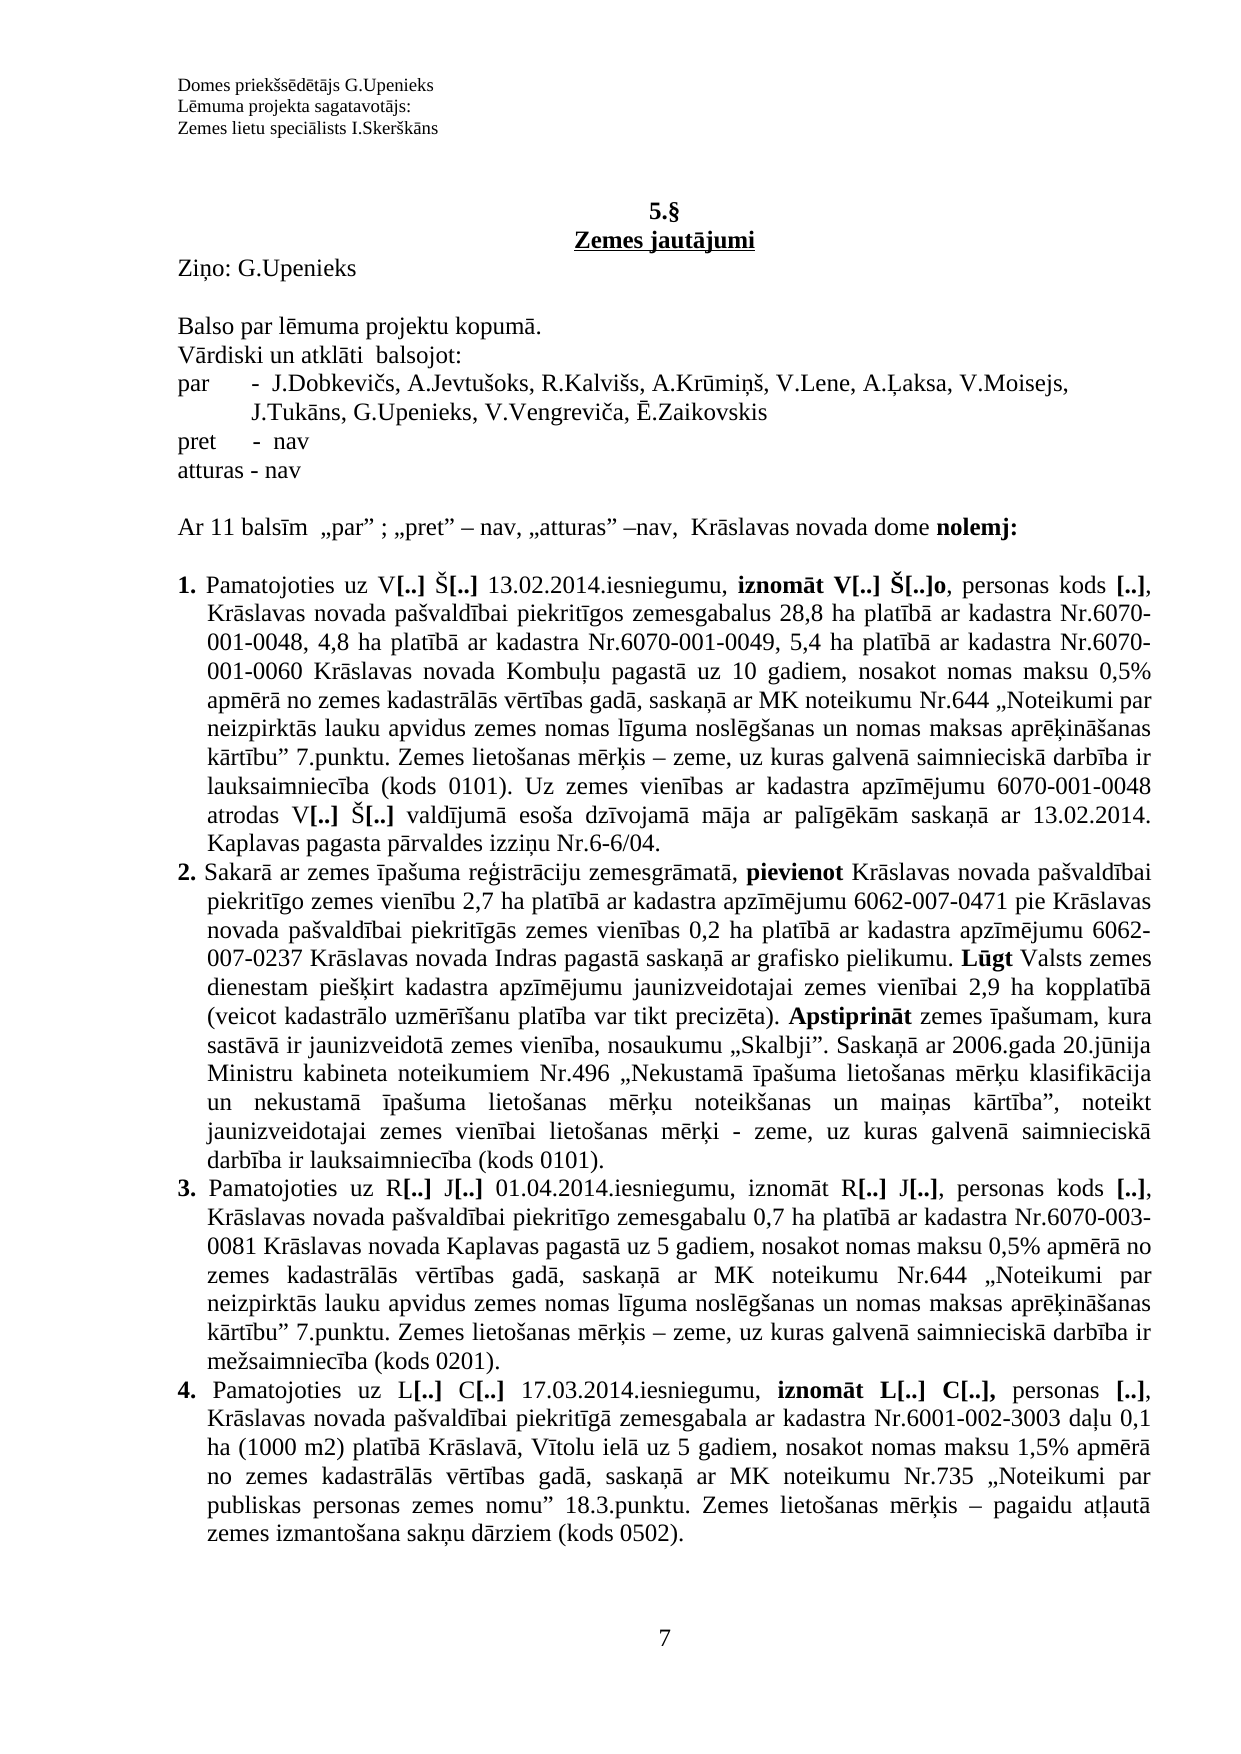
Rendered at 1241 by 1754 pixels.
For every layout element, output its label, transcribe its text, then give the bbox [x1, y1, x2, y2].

text 3. Pamatojoties uz R[..] J[..] 01.04.2014.iesniegumu, iznomāt R[..] J[..], personas kods [..], Krāslavas novada pašvaldībai piekritīgo zemesgabalu 0,7 ha platībā ar kadastra Nr.6070-003-0081 Krāslavas novada Kaplavas pagastā uz 5 gadiem, nosakot nomas maksu 0,5% apmērā no zemes kadastrālās vērtības gadā, saskaņā ar MK noteikumu Nr.644 „Noteikumi par neizpirktās lauku apvidus zemes nomas līguma noslēgšanas un nomas maksas aprēķināšanas kārtību” 7.punktu. Zemes lietošanas mērķis – zeme, uz kuras galvenā saimnieciskā darbība ir mežsaimniecība (kods 0201). [177, 1173, 1152, 1375]
text atturas - nav [177, 455, 1152, 483]
text 4. Pamatojoties uz L[..] C[..] 17.03.2014.iesniegumu, iznomāt L[..] C[..], personas [..], Krāslavas novada pašvaldībai piekritīgā zemesgabala ar kadastra Nr.6001-002-3003 daļu 0,1 ha (1000 m2) platībā Krāslavā, Vītolu ielā uz 5 gadiem, nosakot nomas maksu 1,5% apmērā no zemes kadastrālās vērtības gadā, saskaņā ar MK noteikumu Nr.735 „Noteikumi par publiskas personas zemes nomu” 18.3.punktu. Zemes lietošanas mērķis – pagaidu atļautā zemes izmantošana sakņu dārziem (kods 0502). [177, 1375, 1152, 1547]
text par - J.Dobkevičs, A.Jevtušoks, R.Kalvišs, A.Krūmiņš, V.Lene, A.Ļaksa, V.Moisejs, J.Tukāns, G.Upenieks, V.Vengreviča, Ē.Zaikovskis [177, 368, 1152, 426]
list 5.§ [177, 196, 1152, 225]
text Vārdiski un atklāti balsojot: [177, 340, 1152, 368]
text pret - nav [177, 426, 1152, 455]
text Balso par lēmuma projektu kopumā. [177, 311, 1152, 340]
text Domes priekšsēdētājs G.Upenieks [177, 74, 1152, 95]
text 1. Pamatojoties uz V[..] Š[..] 13.02.2014.iesniegumu, iznomāt V[..] Š[..]o, personas kods [..], Krāslavas novada pašvaldībai piekritīgos zemesgabalus 28,8 ha platībā ar kadastra Nr.6070-001-0048, 4,8 ha platībā ar kadastra Nr.6070-001-0049, 5,4 ha platībā ar kadastra Nr.6070-001-0060 Krāslavas novada Kombuļu pagastā uz 10 gadiem, nosakot nomas maksu 0,5% apmērā no zemes kadastrālās vērtības gadā, saskaņā ar MK noteikumu Nr.644 „Noteikumi par neizpirktās lauku apvidus zemes nomas līguma noslēgšanas un nomas maksas aprēķināšanas kārtību” 7.punktu. Zemes lietošanas mērķis – zeme, uz kuras galvenā saimnieciskā darbība ir lauksaimniecība (kods 0101). Uz zemes vienības ar kadastra apzīmējumu 6070-001-0048 atrodas V[..] Š[..] valdījumā esoša dzīvojamā māja ar palīgēkām saskaņā ar 13.02.2014. Kaplavas pagasta pārvaldes izziņu Nr.6-6/04. [177, 570, 1152, 857]
text Ziņo: G.Upenieks [177, 253, 1152, 282]
text Zemes lietu speciālists I.Skerškāns [177, 117, 1152, 138]
list Zemes jautājumi [177, 225, 1152, 253]
text Lēmuma projekta sagatavotājs: [177, 95, 1152, 117]
text 2. Sakarā ar zemes īpašuma reģistrāciju zemesgrāmatā, pievienot Krāslavas novada pašvaldībai piekritīgo zemes vienību 2,7 ha platībā ar kadastra apzīmējumu 6062-007-0471 pie Krāslavas novada pašvaldībai piekritīgās zemes vienības 0,2 ha platībā ar kadastra apzīmējumu 6062-007-0237 Krāslavas novada Indras pagastā saskaņā ar grafisko pielikumu. Lūgt Valsts zemes dienestam piešķirt kadastra apzīmējumu jaunizveidotajai zemes vienībai 2,9 ha kopplatībā (veicot kadastrālo uzmērīšanu platība var tikt precizēta). Apstiprināt zemes īpašumam, kura sastāvā ir jaunizveidotā zemes vienība, nosaukumu „Skalbji”. Saskaņā ar 2006.gada 20.jūnija Ministru kabineta noteikumiem Nr.496 „Nekustamā īpašuma lietošanas mērķu klasifikācija un nekustamā īpašuma lietošanas mērķu noteikšanas un maiņas kārtība”, noteikt jaunizveidotajai zemes vienībai lietošanas mērķi - zeme, uz kuras galvenā saimnieciskā darbība ir lauksaimniecība (kods 0101). [177, 857, 1152, 1173]
text Ar 11 balsīm „par” ; „pret” – nav, „atturas” –nav, Krāslavas novada dome nolemj: [177, 512, 1152, 541]
